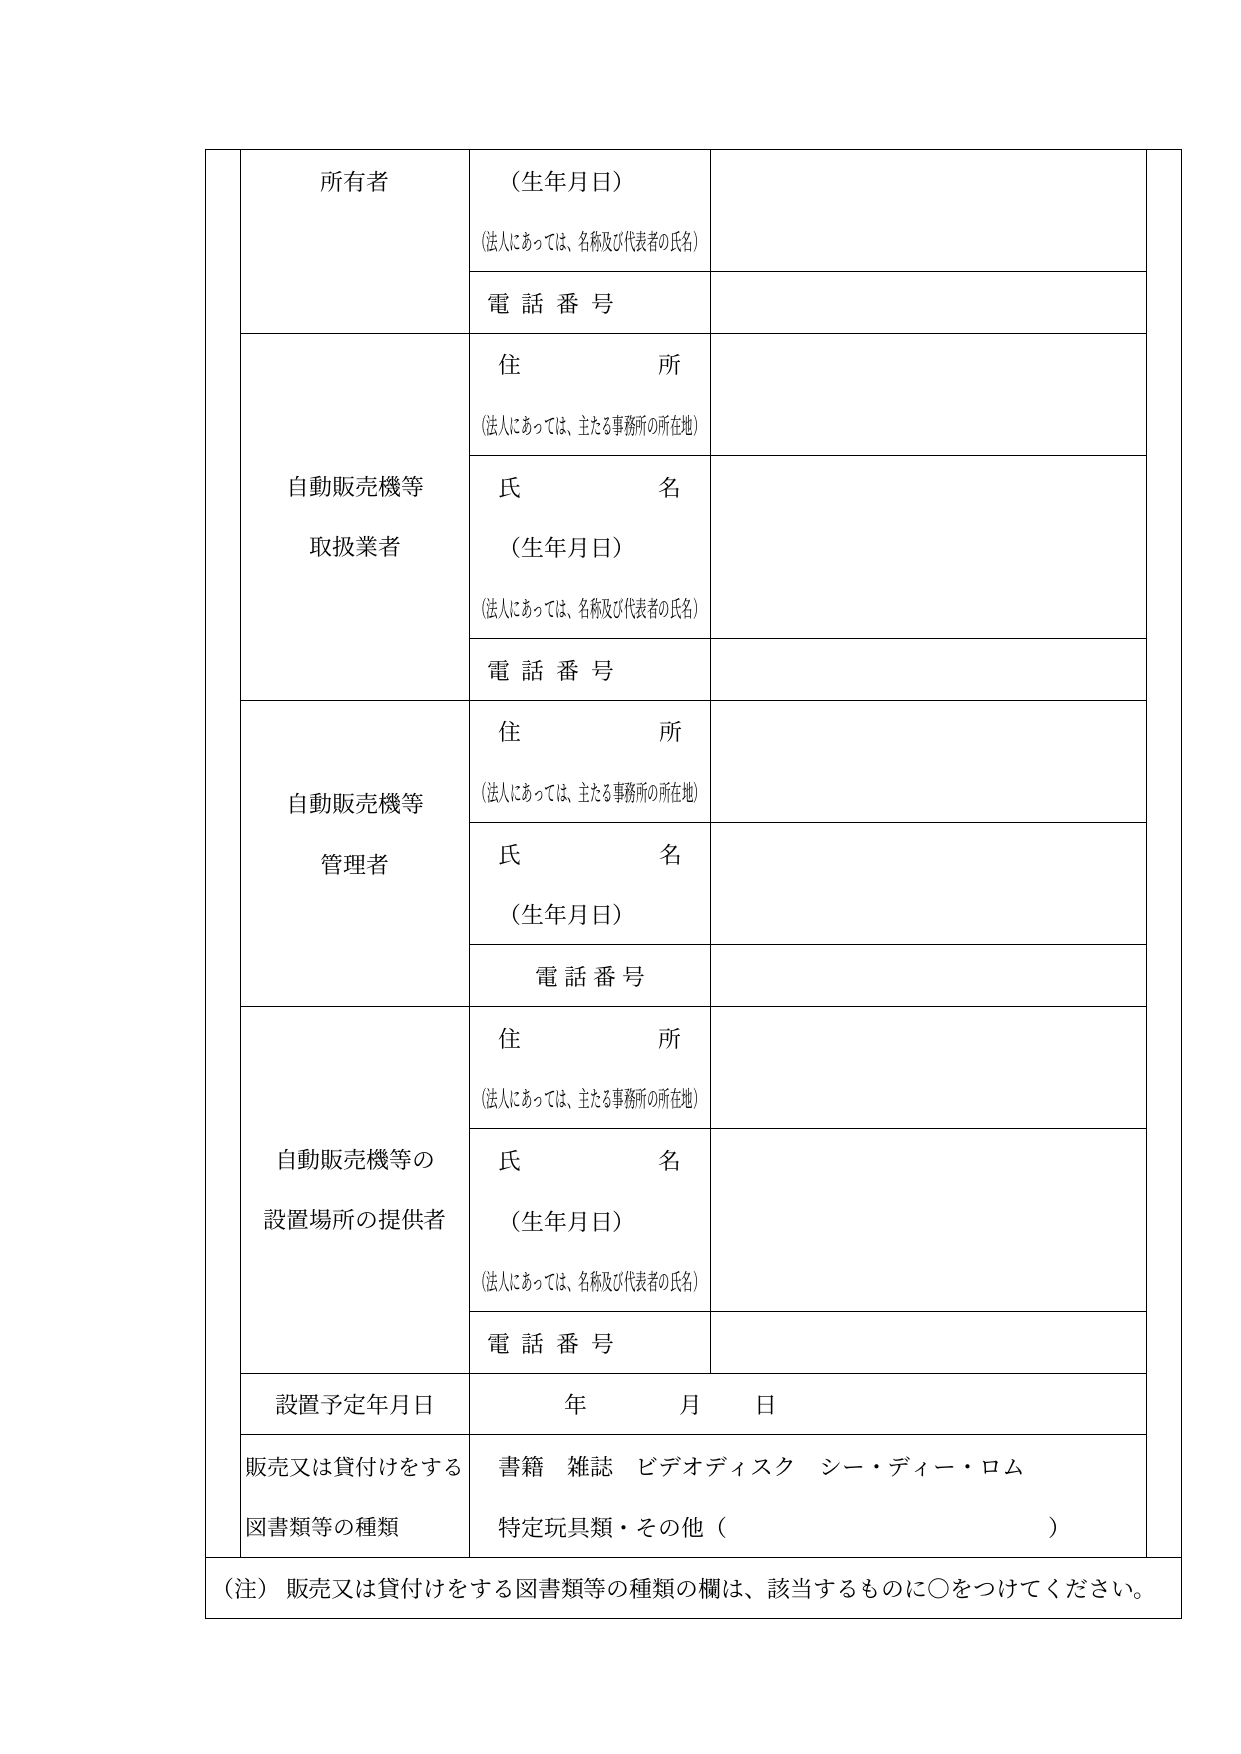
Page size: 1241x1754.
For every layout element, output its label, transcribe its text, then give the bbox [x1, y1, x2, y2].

table_cell 年 月 日 [470, 1374, 1146, 1434]
table_cell [711, 1312, 1146, 1373]
table_cell [711, 150, 1146, 271]
table_cell [711, 823, 1146, 944]
table_cell [711, 456, 1146, 638]
table_cell [711, 639, 1146, 699]
table_cell 住 所 （法人にあっては、主たる事務所の所在地） [470, 334, 710, 455]
table_cell 住 所 （法人にあっては、主たる事務所の所在地） [470, 701, 710, 822]
table_cell 氏 名 （生年月日） [470, 823, 710, 944]
table_cell [711, 945, 1146, 1006]
table_cell 電 話 番 号 [470, 945, 710, 1006]
table_cell 住 所 （法人にあっては、主たる事務所の所在地） [470, 1007, 710, 1128]
table_cell 氏 名 （生年月日） （法人にあっては、名称及び代表者の氏名） [470, 456, 710, 638]
table_cell [711, 334, 1146, 455]
table_cell [711, 1007, 1146, 1128]
table_cell 自動販売機等 管理者 [241, 701, 469, 1006]
table_cell [711, 1129, 1146, 1311]
table_cell （注） 販売又は貸付けをする図書類等の種類の欄は、該当するものに○をつけてください。 [206, 1558, 1181, 1618]
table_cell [470, 150, 710, 271]
table_cell 書籍 雑誌 ビデオディスク シー・ディー・ロム 特定玩具類・その他（ ） [470, 1435, 1146, 1557]
table_cell 電 話 番 号 [470, 1312, 710, 1373]
table_cell 自動販売機等の 設置場所の提供者 [241, 1007, 469, 1373]
table_cell 電 話 番 号 [470, 272, 710, 333]
table_cell 販売又は貸付けをする図書類等の種類 [241, 1435, 469, 1557]
table_cell 氏 名 （生年月日） （法人にあっては、名称及び代表者の氏名） [470, 1129, 710, 1311]
table_cell 電 話 番 号 [470, 639, 710, 699]
table_cell 設置予定年月日 [241, 1374, 469, 1434]
table_cell [711, 272, 1146, 333]
table_cell [711, 701, 1146, 822]
table_cell 自動販売機等 取扱業者 [241, 334, 469, 699]
